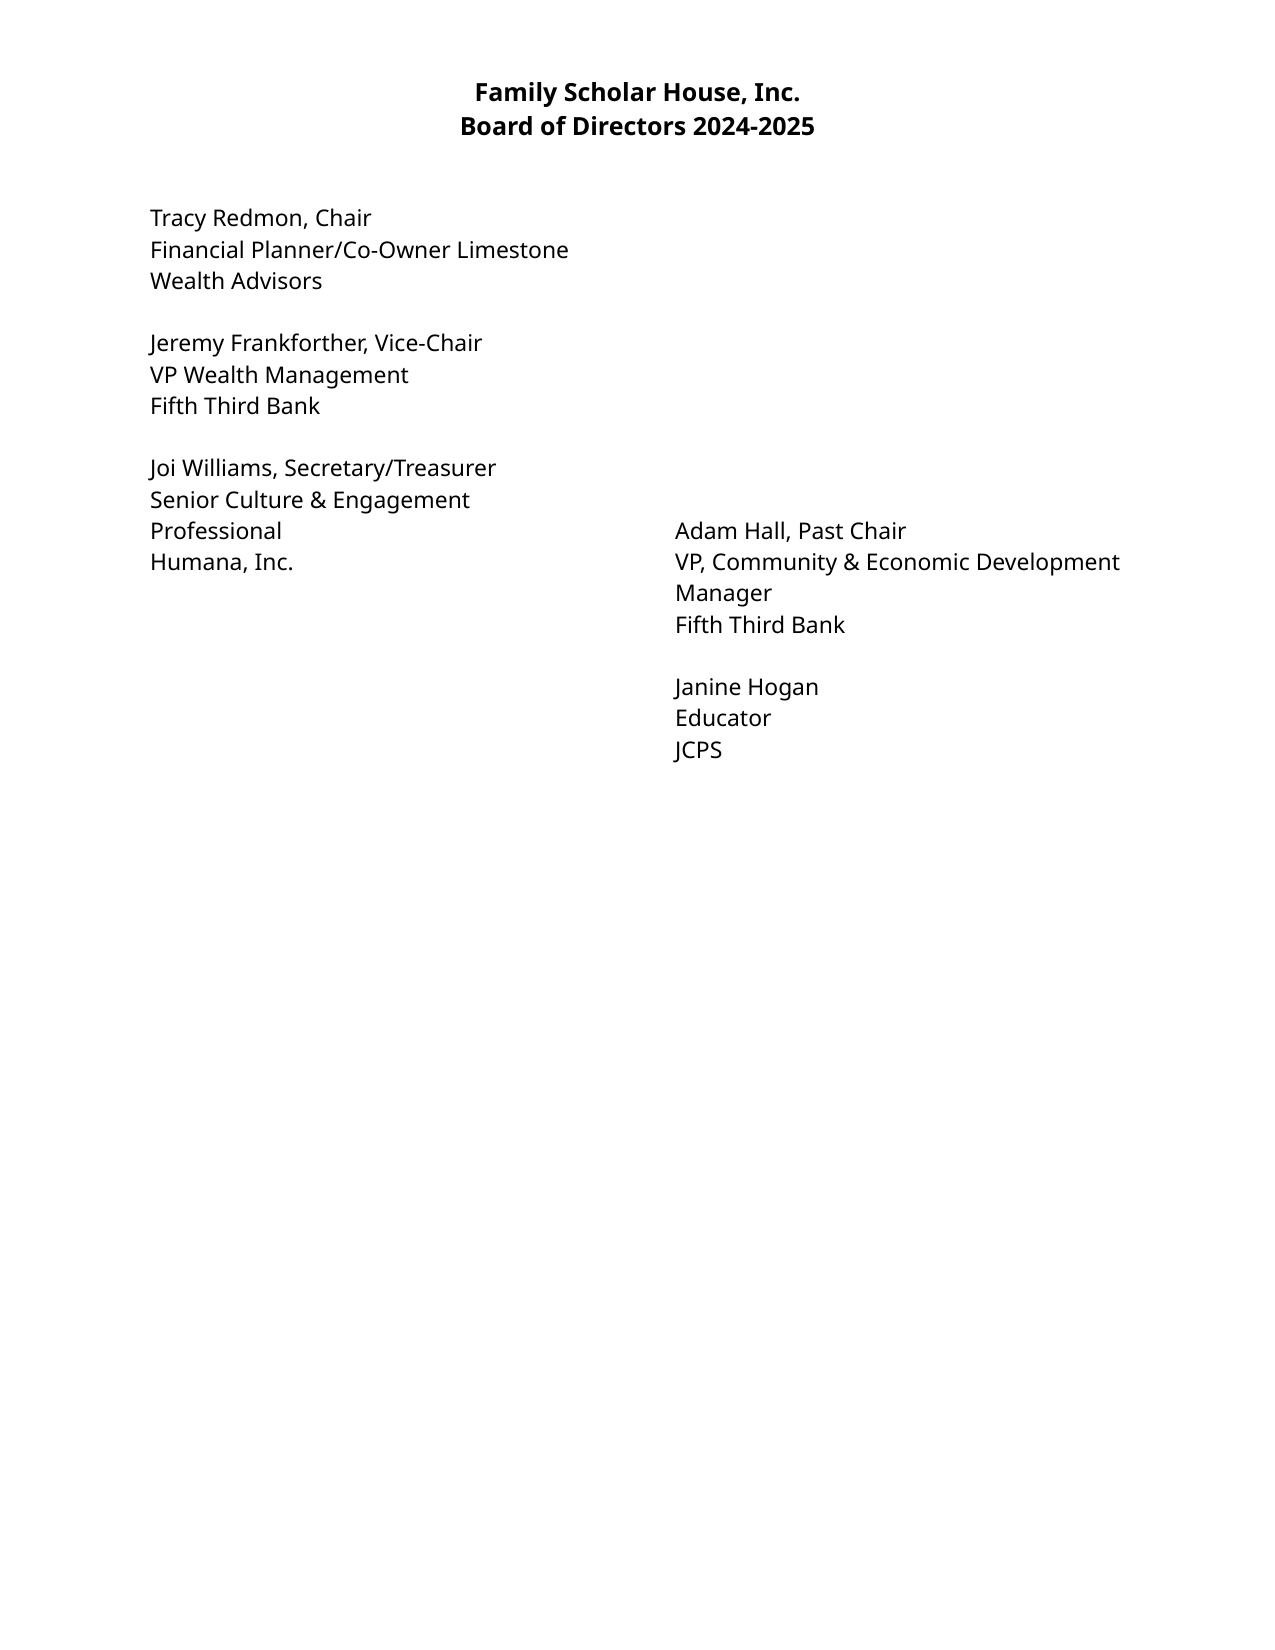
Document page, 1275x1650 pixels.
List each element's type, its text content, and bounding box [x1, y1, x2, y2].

text Fifth Third Bank [675, 609, 1125, 640]
text Joi Williams, Secretary/Treasurer [150, 452, 600, 484]
text Humana, Inc. [150, 546, 600, 577]
text Educator [675, 702, 1125, 734]
text JCPS [675, 734, 1125, 765]
text Tracy Redmon, Chair [150, 202, 600, 234]
text Adam Hall, Past Chair [675, 515, 1125, 546]
text Fifth Third Bank [150, 390, 600, 421]
text VP, Community & Economic Development Manager [675, 546, 1125, 609]
text VP Wealth Management [150, 359, 600, 390]
text Senior Culture & Engagement Professional [150, 484, 600, 546]
text Janine Hogan [675, 671, 1125, 702]
text Jeremy Frankforther, Vice-Chair [150, 327, 600, 359]
text Financial Planner/Co-Owner Limestone Wealth Advisors [150, 234, 600, 296]
